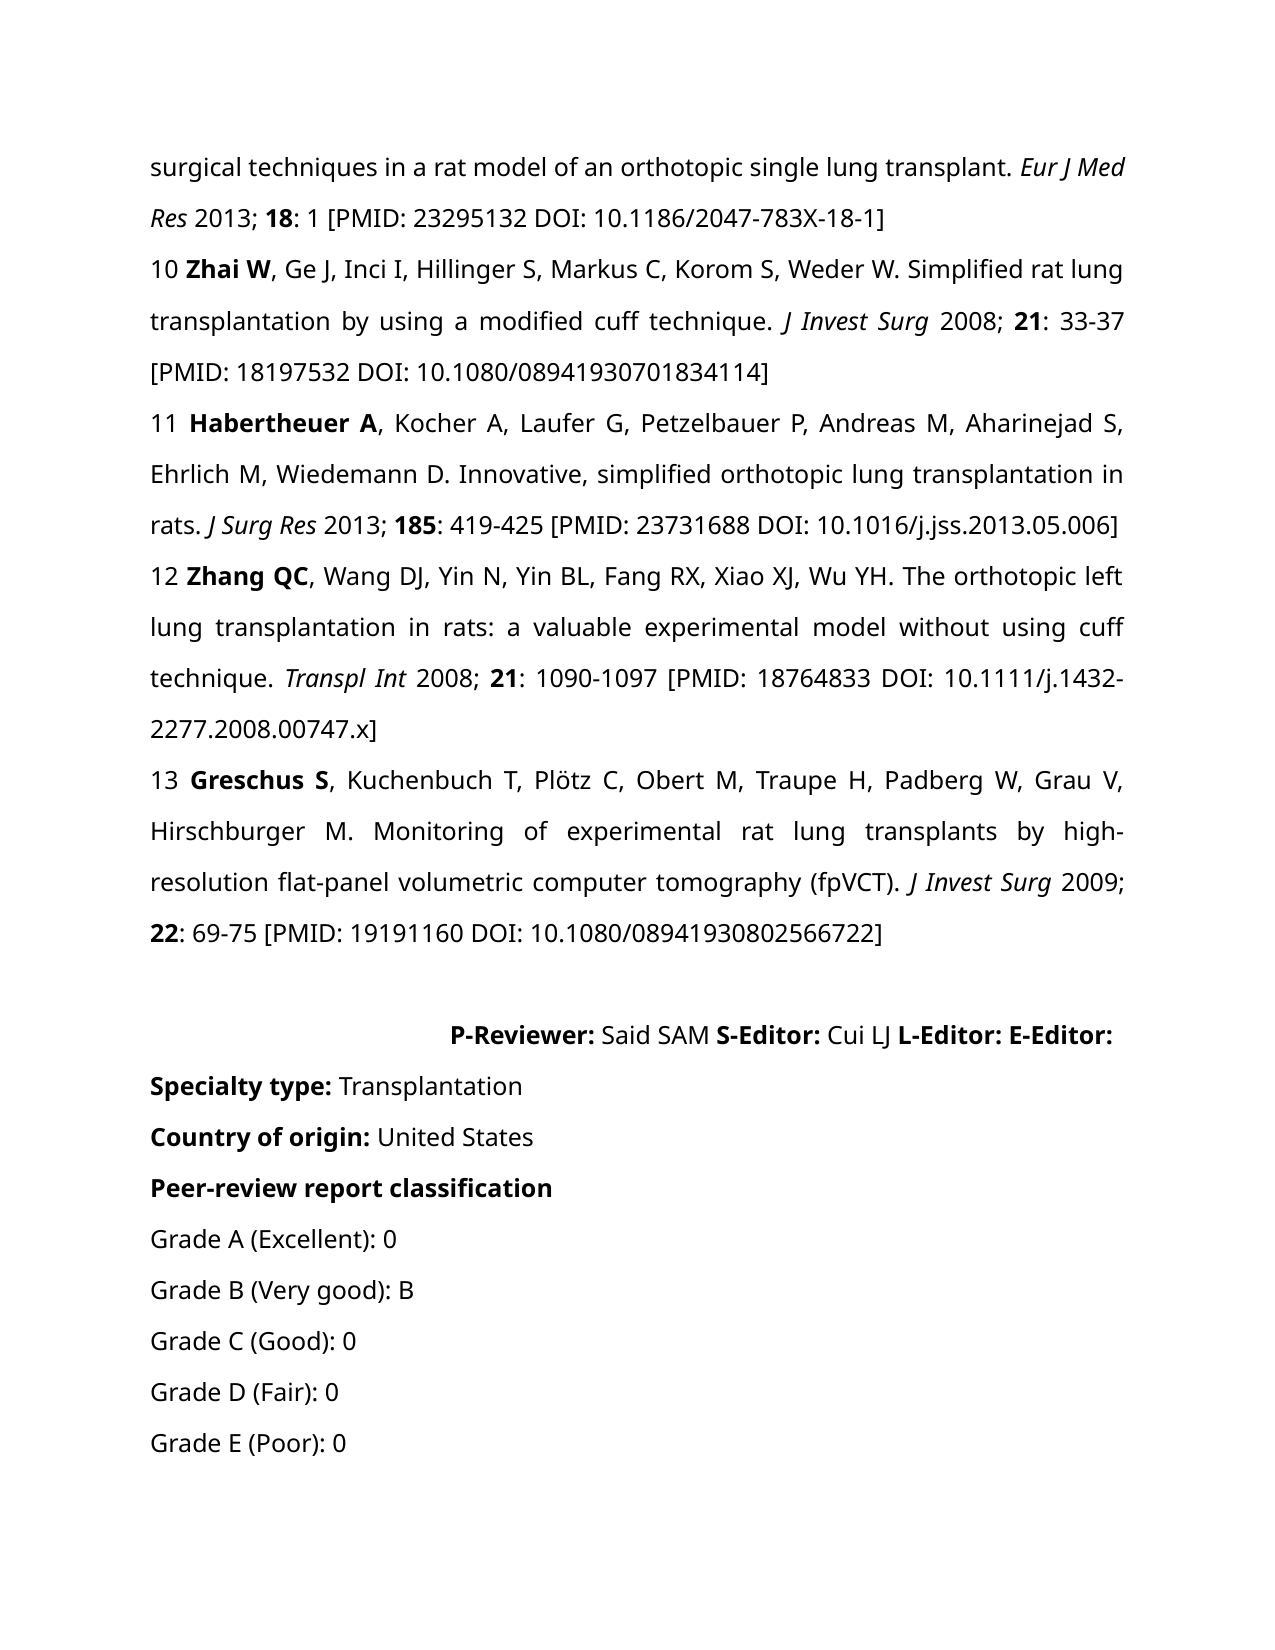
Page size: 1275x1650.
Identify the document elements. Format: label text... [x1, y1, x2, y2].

text Grade E (Poor): 0 [150, 1426, 1125, 1460]
text 12 Zhang QC, Wang DJ, Yin N, Yin BL, Fang RX, Xiao XJ, Wu YH. The orthotopic left lung transplantation in rats: a valuable experimental model without using cuff technique. Transpl Int 2008; 21: 1090-1097 [PMID: 18764833 DOI: 10.1111/j.1432-2277.2008.00747.x] [150, 558, 1125, 746]
text Peer-review report classification [150, 1171, 1125, 1205]
text P-Reviewer: Said SAM S-Editor: Cui LJ L-Editor: E-Editor: [150, 1018, 1112, 1052]
text Specialty type: Transplantation [150, 1069, 1125, 1103]
text 13 Greschus S, Kuchenbuch T, Plötz C, Obert M, Traupe H, Padberg W, Grau V, Hirschburger M. Monitoring of experimental rat lung transplants by high-resolution flat-panel volumetric computer tomography (fpVCT). J Invest Surg 2009; 22: 69-75 [PMID: 19191160 DOI: 10.1080/08941930802566722] [150, 762, 1125, 950]
text Country of origin: United States [150, 1120, 1125, 1154]
text 10 Zhai W, Ge J, Inci I, Hillinger S, Markus C, Korom S, Weder W. Simplified rat lung transplantation by using a modified cuff technique. J Invest Surg 2008; 21: 33-37 [PMID: 18197532 DOI: 10.1080/08941930701834114] [150, 252, 1125, 388]
text Grade A (Excellent): 0 [150, 1222, 1125, 1256]
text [150, 150, 1125, 235]
text Grade C (Good): 0 [150, 1324, 1125, 1358]
text 11 Habertheuer A, Kocher A, Laufer G, Petzelbauer P, Andreas M, Aharinejad S, Ehrlich M, Wiedemann D. Innovative, simplified orthotopic lung transplantation in rats. J Surg Res 2013; 185: 419-425 [PMID: 23731688 DOI: 10.1016/j.jss.2013.05.006] [150, 405, 1125, 541]
text Grade D (Fair): 0 [150, 1375, 1125, 1409]
text Grade B (Very good): B [150, 1273, 1125, 1307]
